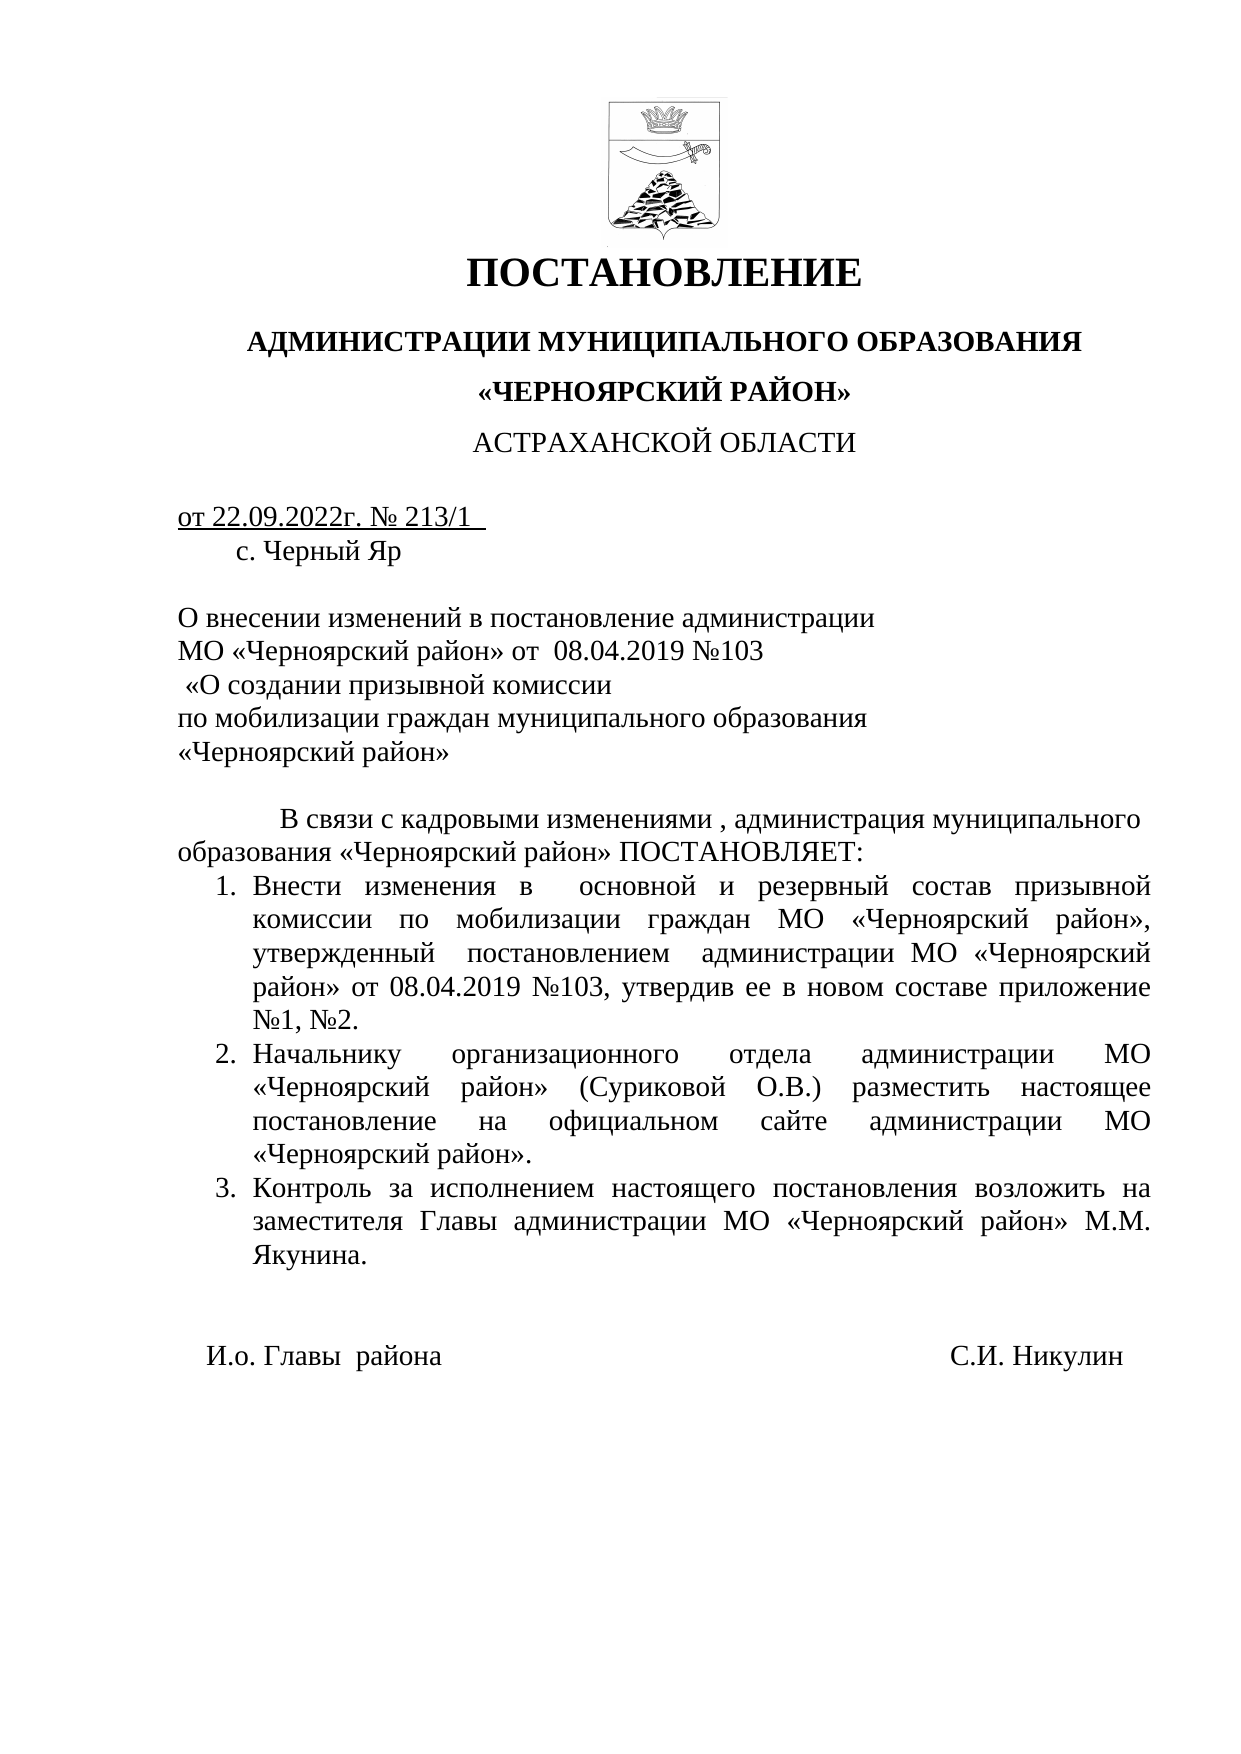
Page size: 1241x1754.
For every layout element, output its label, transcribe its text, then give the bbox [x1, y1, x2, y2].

text по мобилизации граждан муниципального образования [177, 700, 1152, 734]
text ПОСТАНОВЛЕНИЕ [177, 247, 1152, 295]
list Контроль за исполнением настоящего постановления возложить на заместителя Главы администрации МО «Черноярский район» М.М. Якунина. [215, 1170, 1152, 1271]
text «О создании призывной комиссии [177, 667, 1152, 700]
text И.о. Главы района С.И. Никулин [177, 1338, 1152, 1371]
text «Черноярский район» [177, 734, 1152, 767]
list Начальнику организационного отдела администрации МО «Черноярский район» (Суриковой О.В.) разместить настоящее постановление на официальном сайте администрации МО «Черноярский район». [215, 1036, 1152, 1170]
text с. Черный Яр [177, 533, 1152, 566]
text от 22.09.2022г. № 213/1 [177, 499, 1152, 533]
text В связи с кадровыми изменениями , администрация муниципального образования «Черноярский район» ПОСТАНОВЛЯЕТ: [177, 801, 1152, 868]
list Внести изменения в основной и резервный состав призывной комиссии по мобилизации граждан МО «Черноярский район», утвержденный постановлением администрации МО «Черноярский район» от 08.04.2019 №103, утвердив ее в новом составе приложение №1, №2. [215, 868, 1152, 1036]
text О внесении изменений в постановление администрации [177, 600, 1152, 633]
text МО «Черноярский район» от 08.04.2019 №103 [177, 633, 1152, 667]
text АСТРАХАНСКОЙ ОБЛАСТИ [177, 425, 1152, 458]
text АДМИНИСТРАЦИИ МУНИЦИПАЛЬНОГО ОБРАЗОВАНИЯ «ЧЕРНОЯРСКИЙ РАЙОН» [177, 324, 1152, 408]
